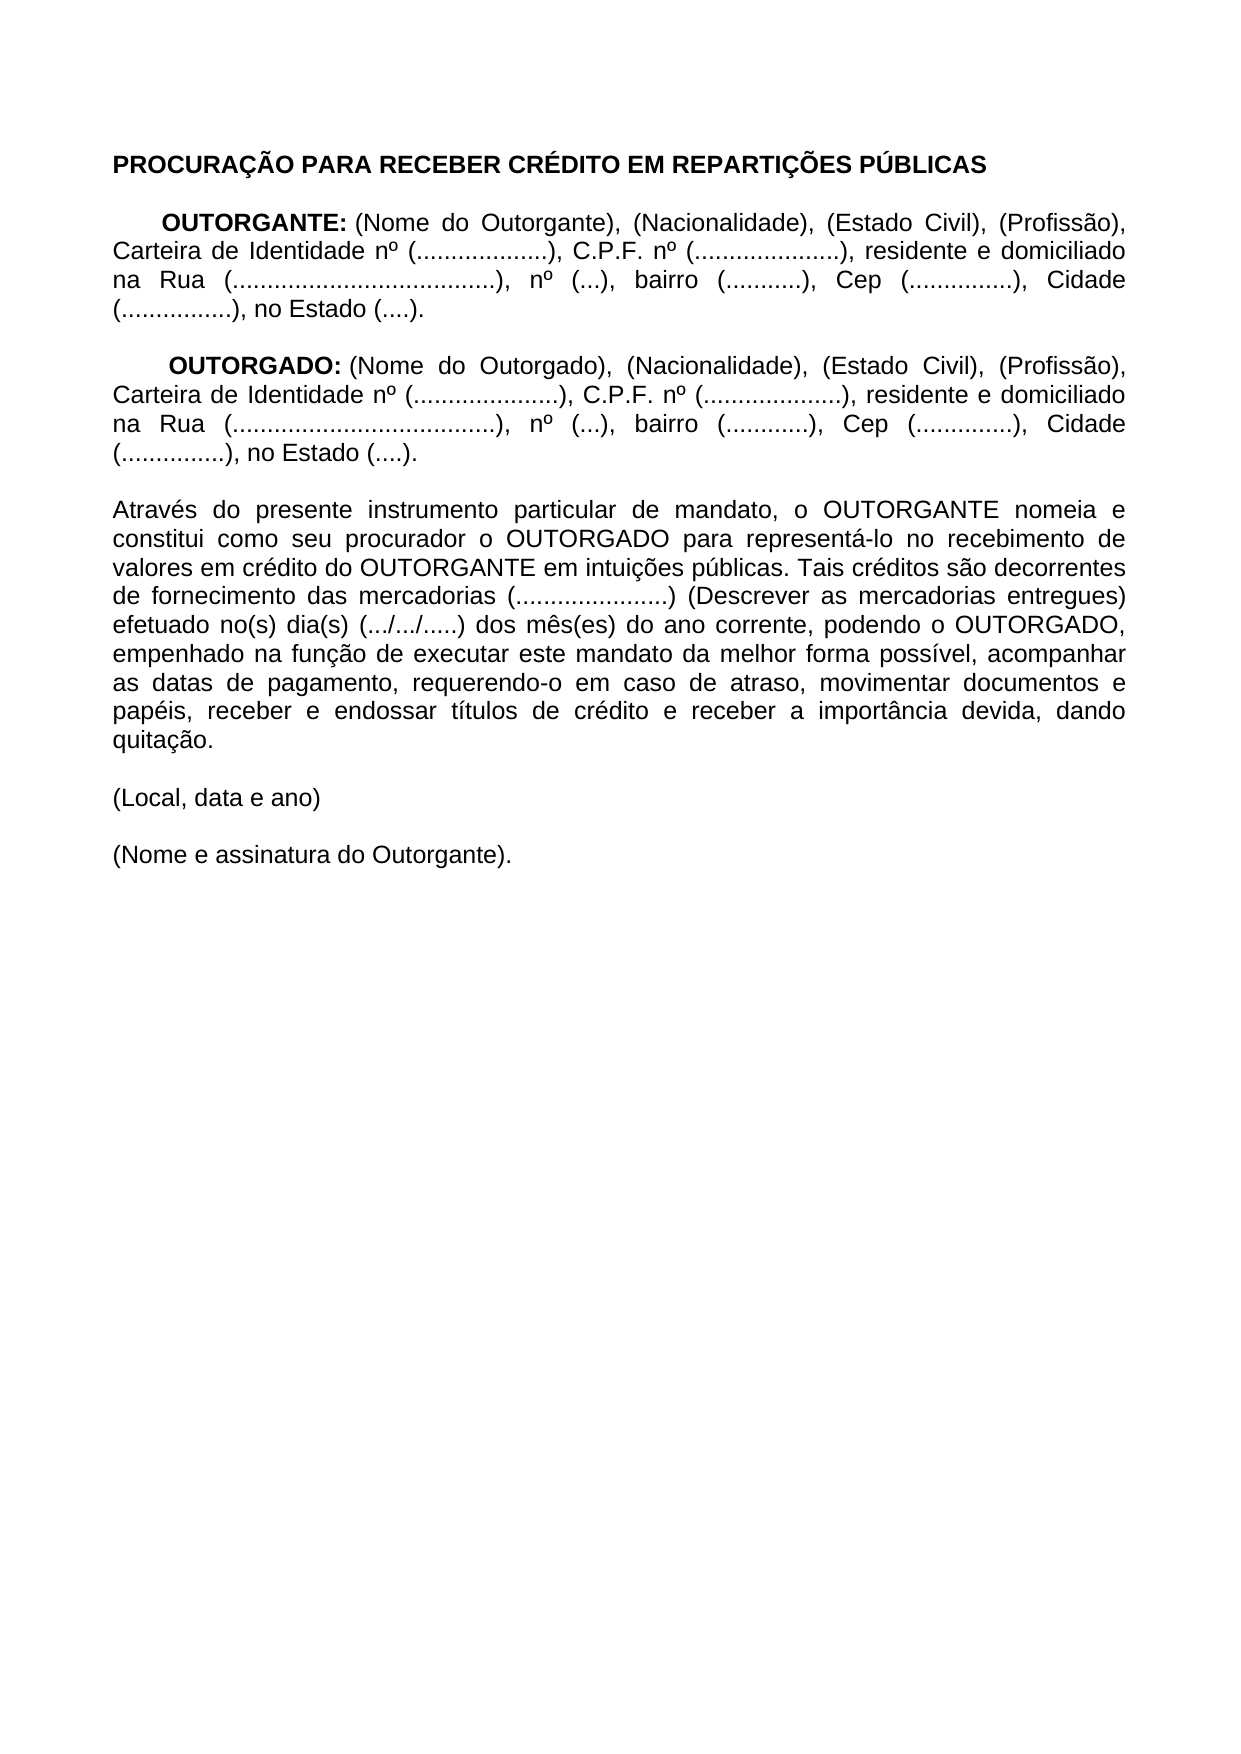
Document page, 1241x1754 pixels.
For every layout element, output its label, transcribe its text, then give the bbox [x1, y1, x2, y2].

text PROCURAÇÃO PARA RECEBER CRÉDITO EM REPARTIÇÕES PÚBLICAS [112, 150, 1128, 179]
text OUTORGADO: (Nome do Outorgado), (Nacionalidade), (Estado Civil), (Profissão), Carteira de Identidade nº (.....................), C.P.F. nº (....................), residente e domiciliado na Rua (......................................), nº (...), bairro (............), Cep (..............), Cidade (...............), no Estado (....). [112, 351, 1128, 466]
text Através do presente instrumento particular de mandato, o OUTORGANTE nomeia e constitui como seu procurador o OUTORGADO para representá-lo no recebimento de valores em crédito do OUTORGANTE em intuições públicas. Tais créditos são decorrentes de fornecimento das mercadorias (......................) (Descrever as mercadorias entregues) efetuado no(s) dia(s) (.../.../.....) dos mês(es) do ano corrente, podendo o OUTORGADO, empenhado na função de executar este mandato da melhor forma possível, acompanhar as datas de pagamento, requerendo-o em caso de atraso, movimentar documentos e papéis, receber e endossar títulos de crédito e receber a importância devida, dando quitação. [112, 495, 1128, 754]
text (Local, data e ano) [112, 782, 1128, 811]
text (Nome e assinatura do Outorgante). [112, 840, 1128, 869]
text OUTORGANTE: (Nome do Outorgante), (Nacionalidade), (Estado Civil), (Profissão), Carteira de Identidade nº (...................), C.P.F. nº (.....................), residente e domiciliado na Rua (......................................), nº (...), bairro (...........), Cep (...............), Cidade (................), no Estado (....). [112, 207, 1128, 322]
